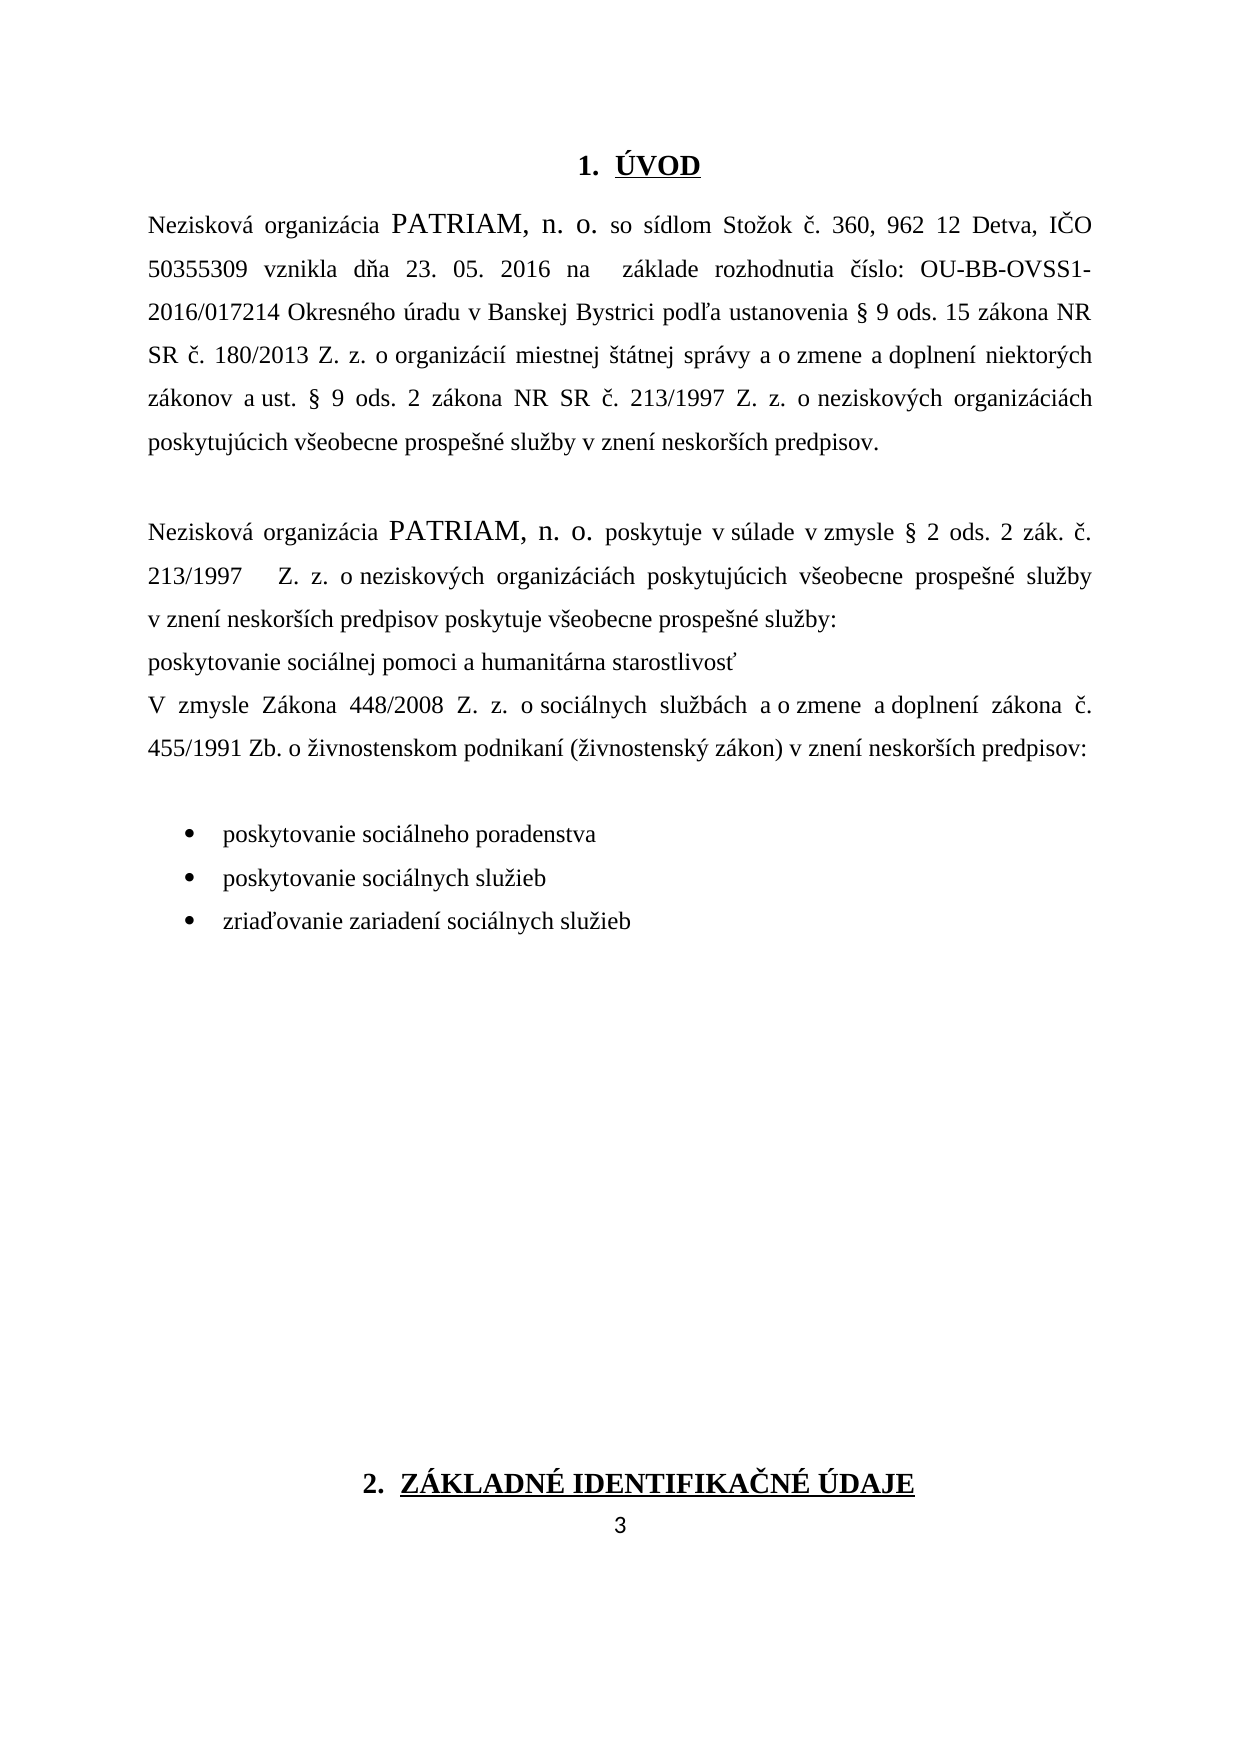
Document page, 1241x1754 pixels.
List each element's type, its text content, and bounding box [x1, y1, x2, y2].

list ÚVOD [185, 148, 1092, 181]
list ZÁKLADNÉ IDENTIFIKAČNÉ ÚDAJE [185, 1466, 1092, 1500]
text poskytovanie sociálnej pomoci a humanitárna starostlivosť [148, 647, 1092, 676]
list poskytovanie sociálneho poradenstva [185, 819, 1092, 848]
text Nezisková organizácia PATRIAM, n. o. poskytuje v súlade v zmysle § 2 ods. 2 zák. č. 213/1997 Z. z. o neziskových organizáciách poskytujúcich všeobecne prospešné služby v znení neskorších predpisov poskytuje všeobecne prospešné služby: [148, 513, 1092, 633]
list zriaďovanie zariadení sociálnych služieb [185, 906, 1092, 934]
text Nezisková organizácia PATRIAM, n. o. so sídlom Stožok č. 360, 962 12 Detva, IČO 50355309 vznikla dňa 23. 05. 2016 na základe rozhodnutia číslo: OU-BB-OVSS1-2016/017214 Okresného úradu v Banskej Bystrici podľa ustanovenia § 9 ods. 15 zákona NR SR č. 180/2013 Z. z. o organizácií miestnej štátnej správy a o zmene a doplnení niektorých zákonov a ust. § 9 ods. 2 zákona NR SR č. 213/1997 Z. z. o neziskových organizáciách poskytujúcich všeobecne prospešné služby v znení neskorších predpisov. [148, 206, 1092, 455]
list poskytovanie sociálnych služieb [185, 863, 1092, 891]
text V zmysle Zákona 448/2008 Z. z. o sociálnych službách a o zmene a doplnení zákona č. 455/1991 Zb. o živnostenskom podnikaní (živnostenský zákon) v znení neskorších predpisov: [148, 690, 1092, 762]
